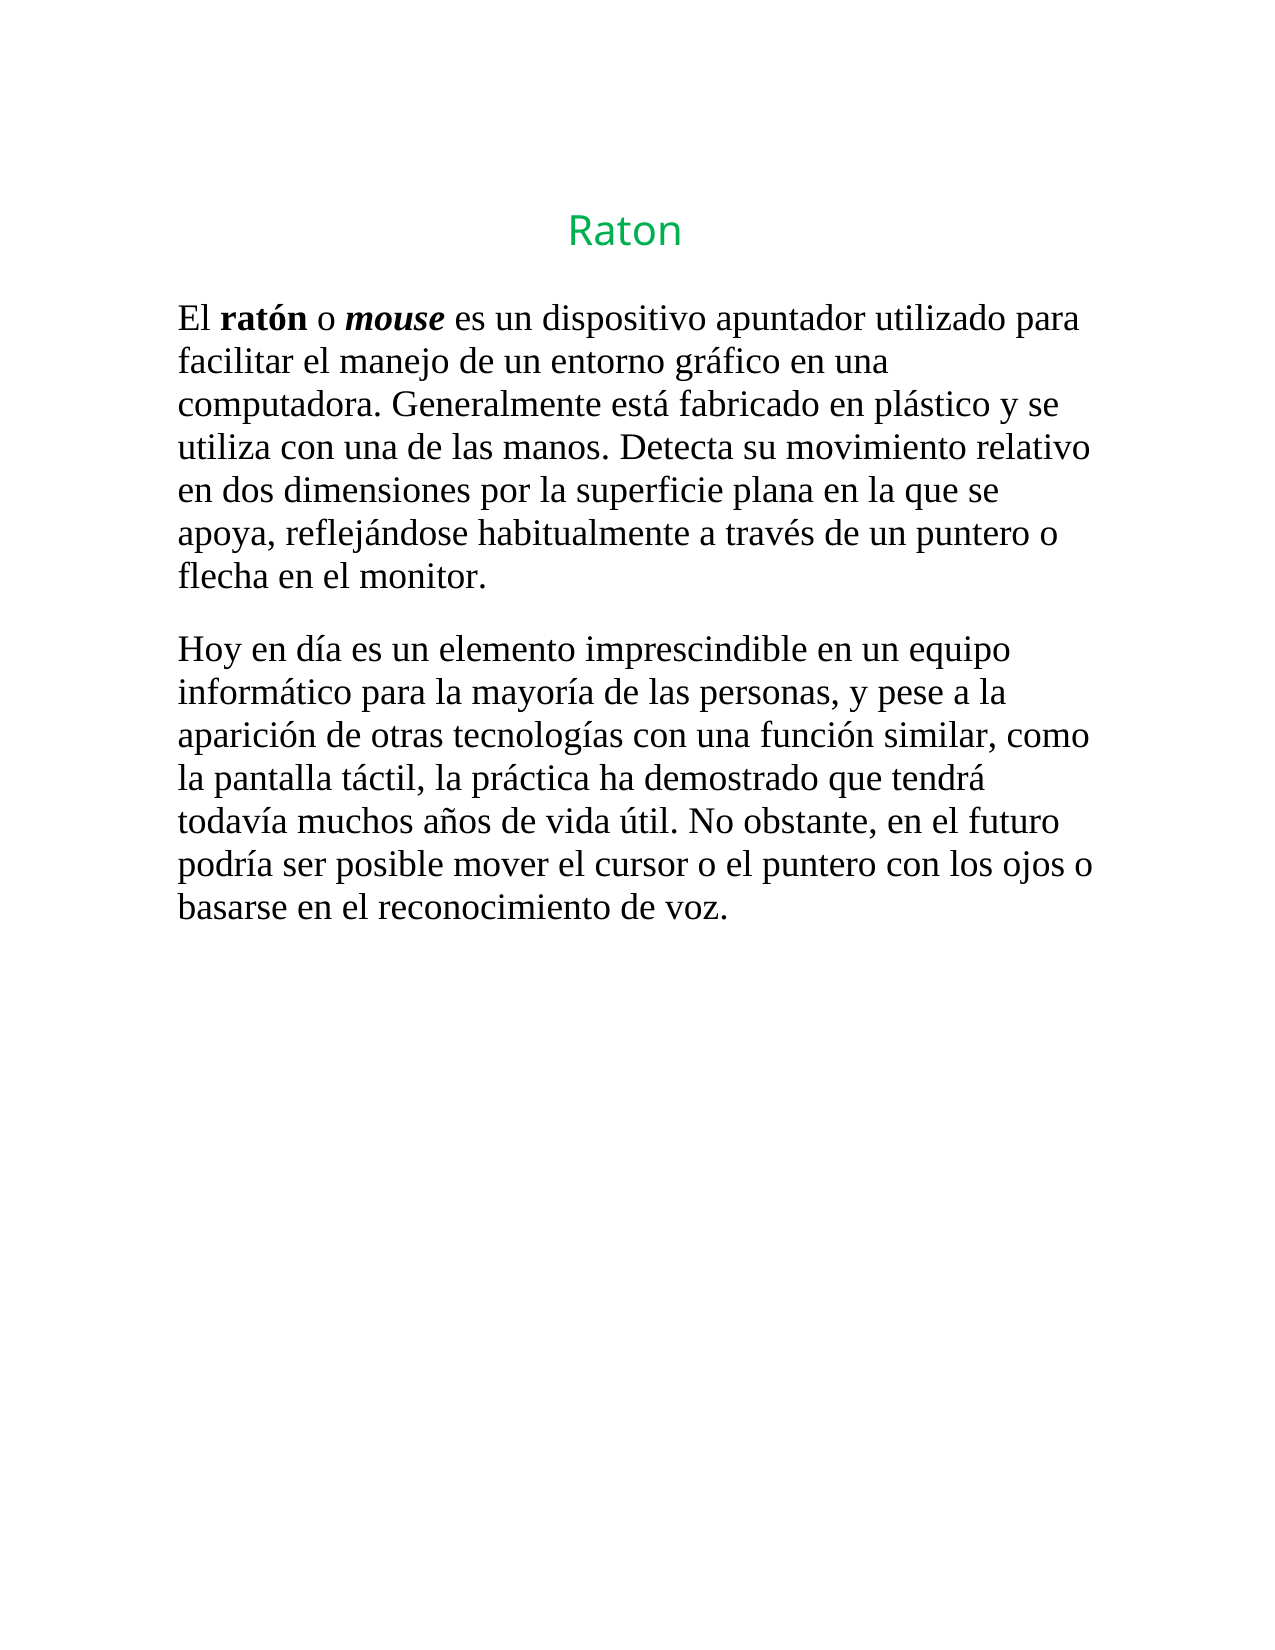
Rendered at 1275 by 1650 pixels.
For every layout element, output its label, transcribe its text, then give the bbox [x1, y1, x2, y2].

text Raton [177, 201, 1098, 257]
text El ratón o mouse es un dispositivo apuntador utilizado para facilitar el manejo de un entorno gráfico en una computadora. Generalmente está fabricado en plástico y se utiliza con una de las manos. Detecta su movimiento relativo en dos dimensiones por la superficie plana en la que se apoya, reflejándose habitualmente a través de un puntero o flecha en el monitor. [177, 295, 1098, 597]
text Hoy en día es un elemento imprescindible en un equipo informático para la mayoría de las personas, y pese a la aparición de otras tecnologías con una función similar, como la pantalla táctil, la práctica ha demostrado que tendrá todavía muchos años de vida útil. No obstante, en el futuro podría ser posible mover el cursor o el puntero con los ojos o basarse en el reconocimiento de voz. [177, 626, 1098, 928]
